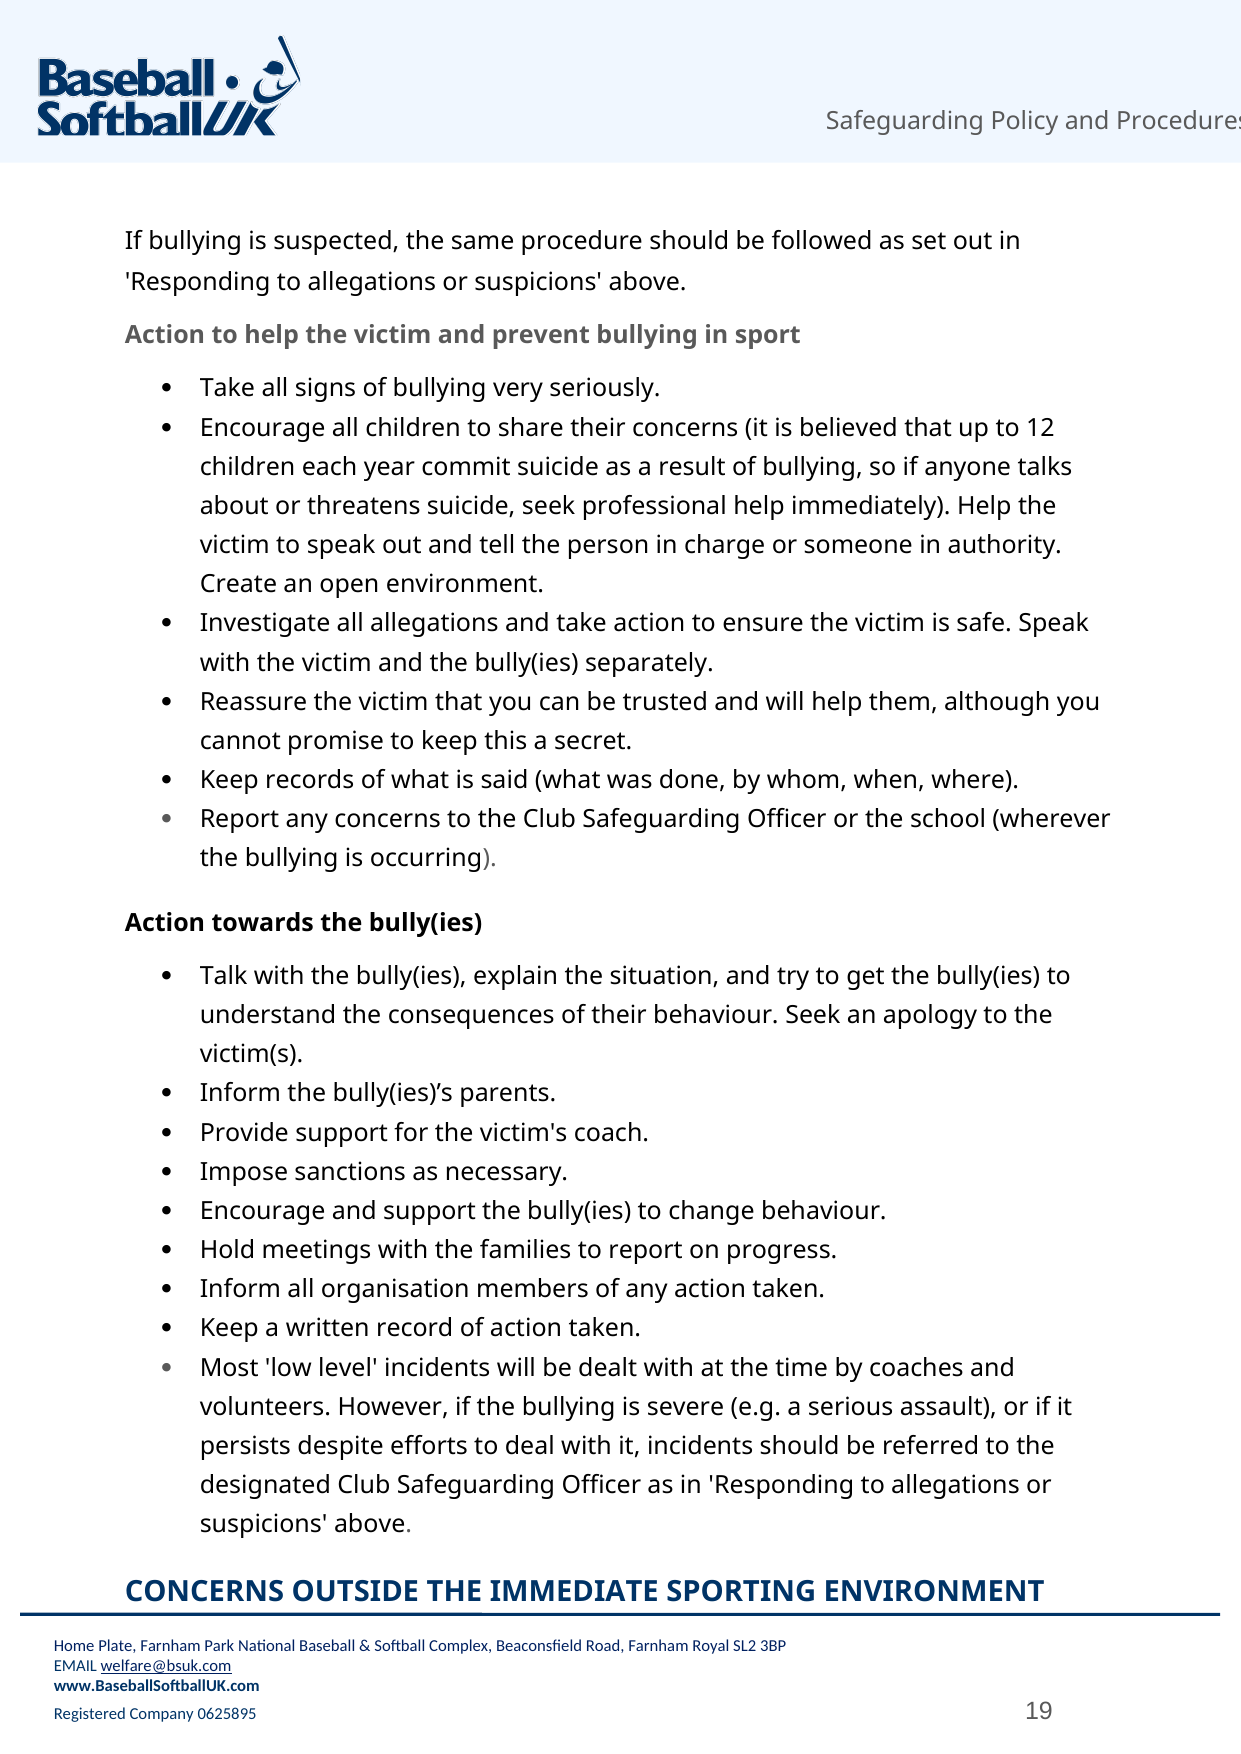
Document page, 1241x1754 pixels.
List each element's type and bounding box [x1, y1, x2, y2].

picture [37, 35, 301, 136]
table_cell [113, 210, 1128, 1610]
